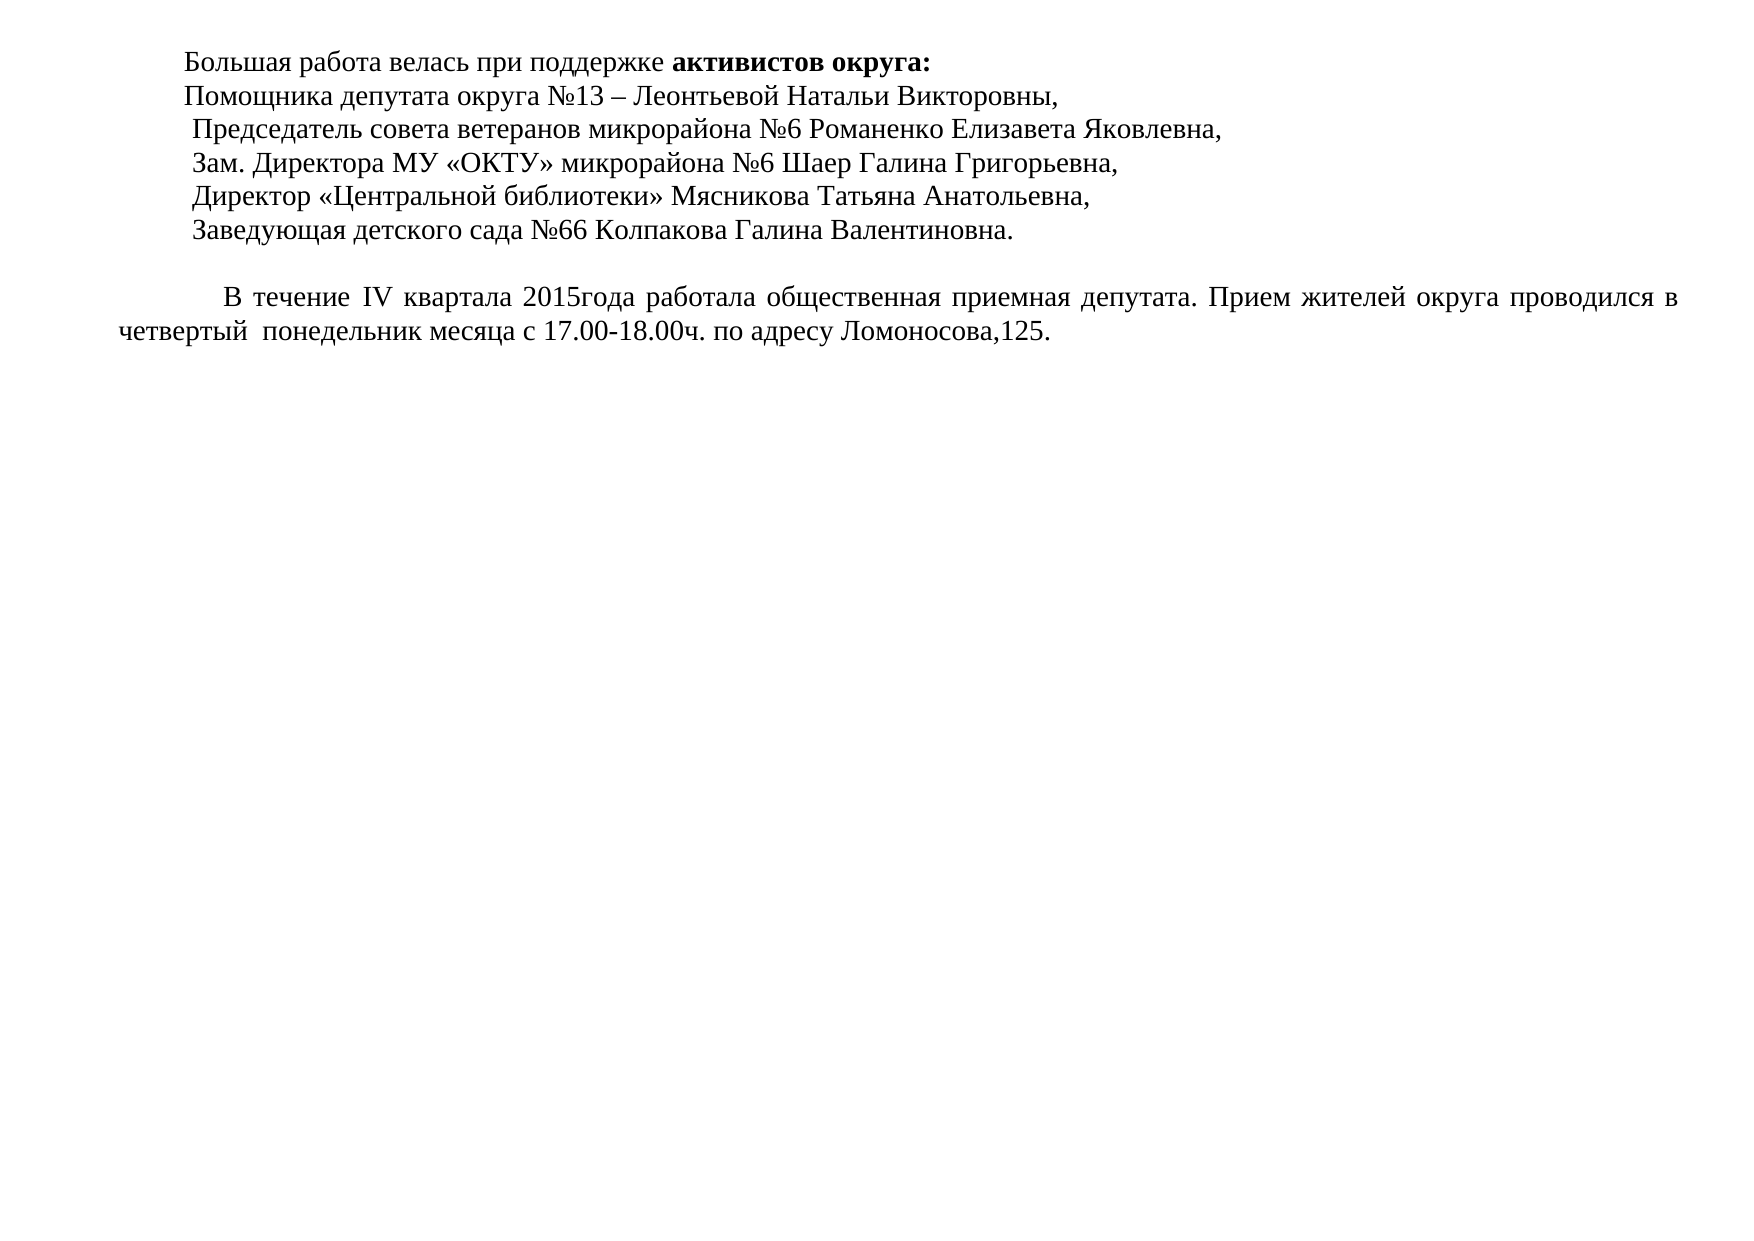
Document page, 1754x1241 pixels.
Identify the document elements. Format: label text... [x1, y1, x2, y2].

text Председатель совета ветеранов микрорайона №6 Романенко Елизавета Яковлевна, [118, 111, 1680, 145]
text Зам. Директора МУ «ОКТУ» микрорайона №6 Шаер Галина Григорьевна, [118, 145, 1680, 178]
text Помощника депутата округа №13 – Леонтьевой Натальи Викторовны, [118, 78, 1680, 111]
text Директор «Центральной библиотеки» Мясникова Татьяна Анатольевна, [118, 178, 1680, 212]
text В течение IV квартала 2015года работала общественная приемная депутата. Прием жителей округа проводился в четвертый понедельник месяца с 17.00-18.00ч. по адресу Ломоносова,125. [118, 279, 1680, 346]
text Большая работа велась при поддержке активистов округа: [118, 44, 1680, 78]
text Заведующая детского сада №66 Колпакова Галина Валентиновна. [118, 212, 1680, 246]
